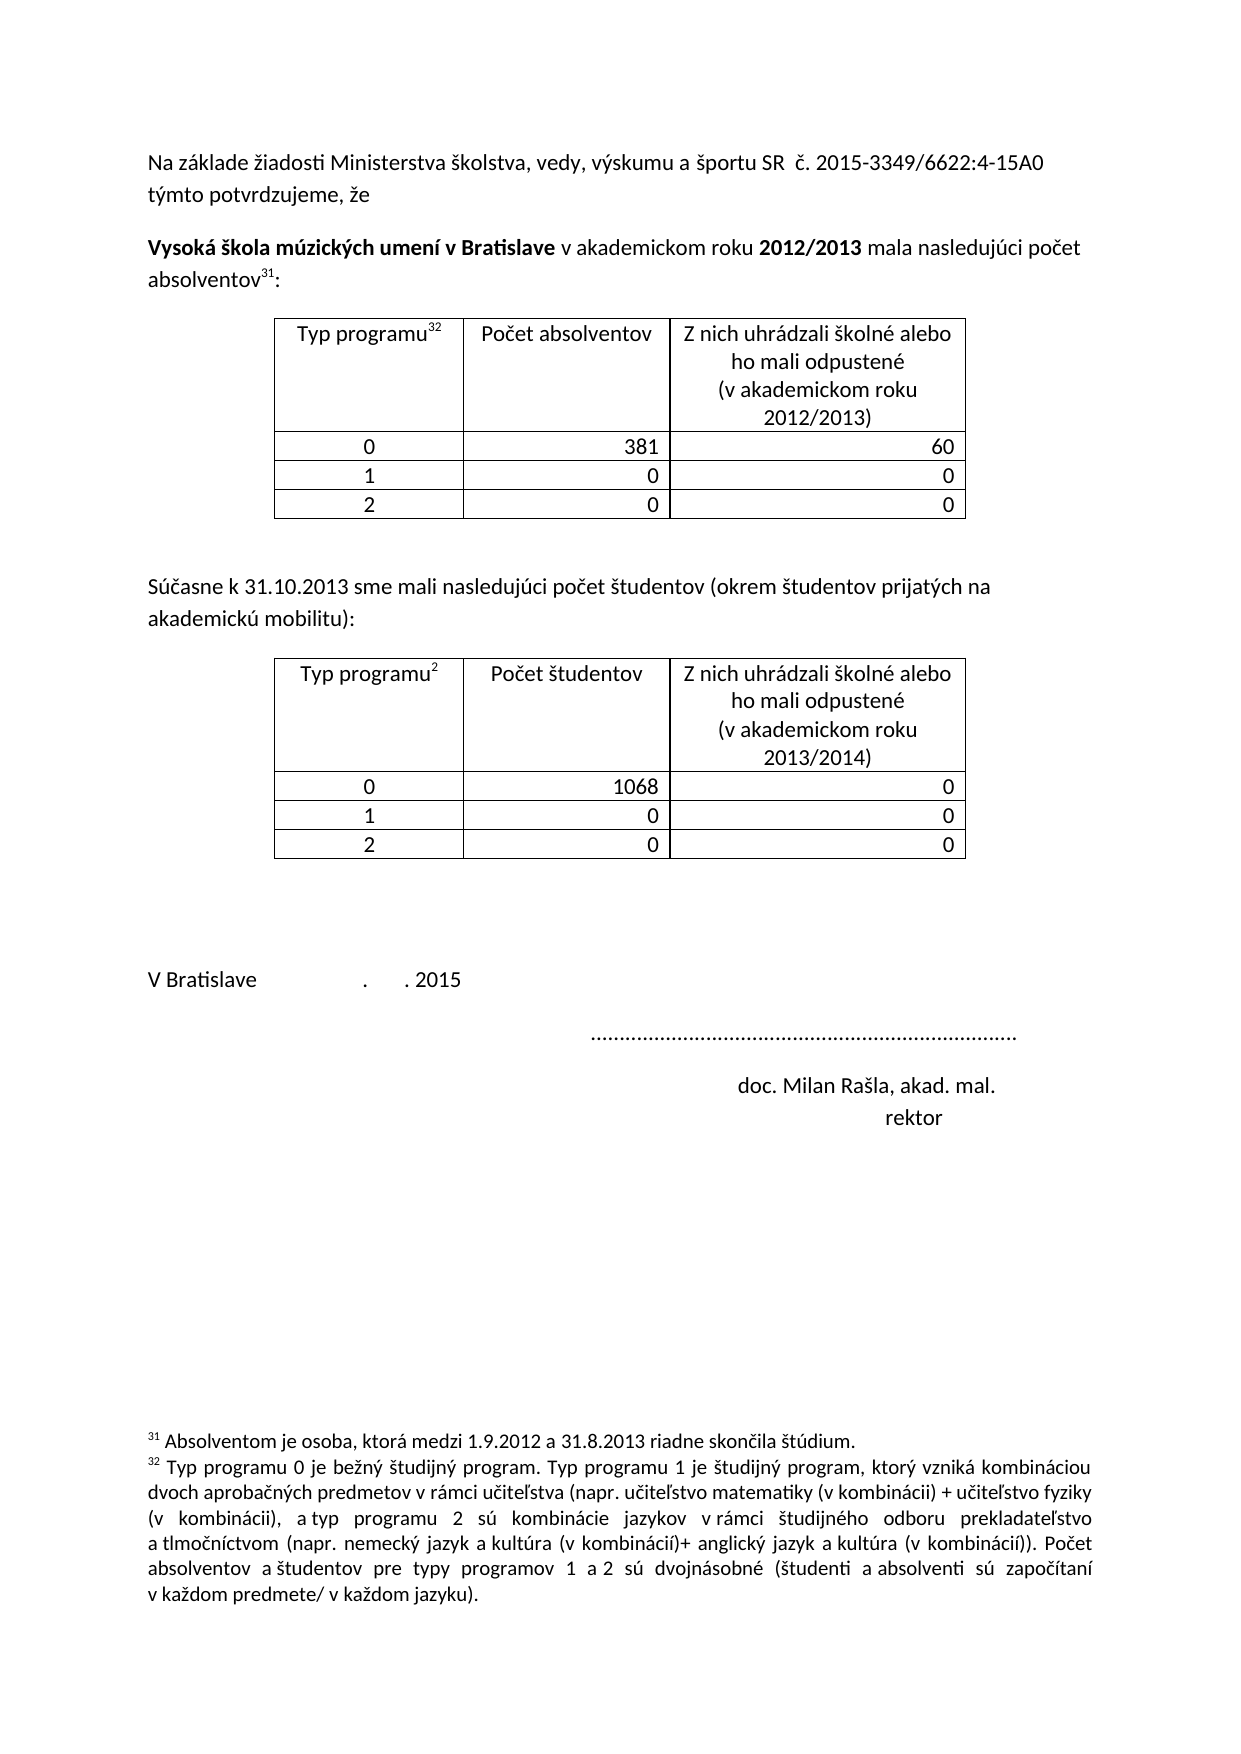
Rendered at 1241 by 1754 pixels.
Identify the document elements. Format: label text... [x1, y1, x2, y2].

table_cell 0 [671, 801, 965, 829]
table_cell 0 [464, 830, 669, 858]
table_cell 0 [671, 830, 965, 858]
table_header Počet študentov [464, 659, 669, 771]
table_cell 0 [671, 772, 965, 800]
text Súčasne k 31.10.2013 sme mali nasledujúci počet študentov (okrem študentov prijatých na akademickú mobilitu): [148, 572, 1093, 633]
table_cell 0 [275, 772, 463, 800]
table_cell 381 [464, 432, 669, 460]
table_header Z nich uhrádzali školné alebo ho mali odpustené (v akademickom roku 2012/2013) [671, 319, 965, 431]
text Vysoká škola múzických umení v Bratislave v akademickom roku 2012/2013 mala nasledujúci počet absolventov: [148, 233, 1093, 293]
table_header Z nich uhrádzali školné alebo ho mali odpustené (v akademickom roku 2013/2014) [671, 659, 965, 771]
table_cell 0 [464, 461, 669, 489]
table_cell 1 [275, 461, 463, 489]
table_cell 0 [275, 432, 463, 460]
table_cell 1068 [464, 772, 669, 800]
text .......................................................................... [148, 1018, 1093, 1046]
table_cell 0 [464, 490, 669, 518]
text V Bratislave . . 2015 [148, 965, 1093, 993]
table_header Počet absolventov [464, 319, 669, 431]
text doc. Milan Rašla, akad. mal. rektor [664, 1071, 1093, 1131]
table_header Typ programu [275, 319, 463, 431]
table_cell 0 [464, 801, 669, 829]
table_cell 0 [671, 461, 965, 489]
table_header Typ programu2 [275, 659, 463, 771]
table_cell 2 [275, 490, 463, 518]
table_cell 2 [275, 830, 463, 858]
table_cell 1 [275, 801, 463, 829]
text Na základe žiadosti Ministerstva školstva, vedy, výskumu a športu SR č. 2015-3349/6622:4-15A0 týmto potvrdzujeme, že [148, 148, 1093, 208]
table_cell 0 [671, 490, 965, 518]
table_cell 60 [671, 432, 965, 460]
